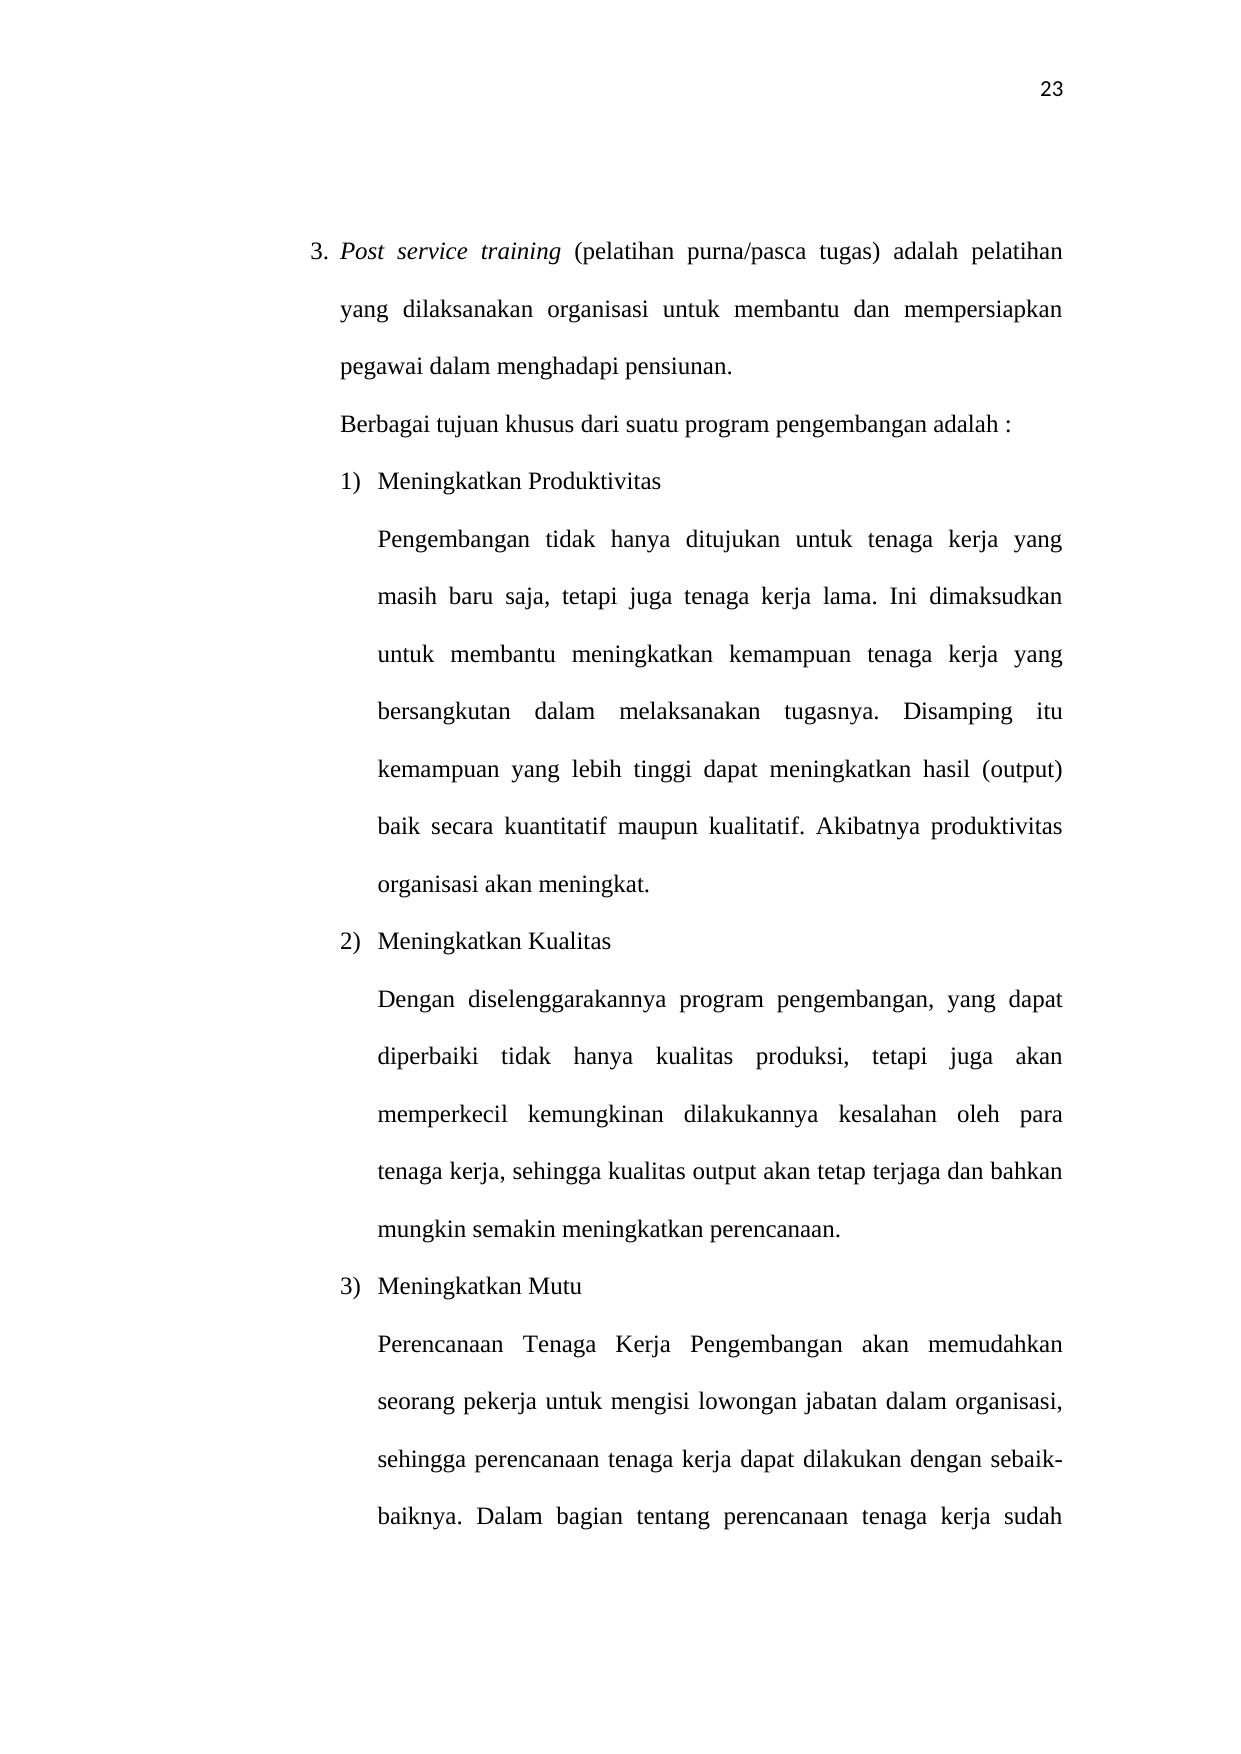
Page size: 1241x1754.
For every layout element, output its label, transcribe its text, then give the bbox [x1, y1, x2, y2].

text Dengan diselenggarakannya program pengembangan, yang dapat diperbaiki tidak hanya kualitas produksi, tetapi juga akan memperkecil kemungkinan dilakukannya kesalahan oleh para tenaga kerja, sehingga kualitas output akan tetap terjaga dan bahkan mungkin semakin meningkatkan perencanaan. [377, 984, 1063, 1242]
list Meningkatkan Mutu [340, 1271, 1063, 1300]
list Meningkatkan Produktivitas [340, 466, 1063, 495]
text Pengembangan tidak hanya ditujukan untuk tenaga kerja yang masih baru saja, tetapi juga tenaga kerja lama. Ini dimaksudkan untuk membantu meningkatkan kemampuan tenaga kerja yang bersangkutan dalam melaksanakan tugasnya. Disamping itu kemampuan yang lebih tinggi dapat meningkatkan hasil (output) baik secara kuantitatif maupun kualitatif. Akibatnya produktivitas organisasi akan meningkat. [377, 524, 1063, 897]
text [377, 1329, 1063, 1530]
text Berbagai tujuan khusus dari suatu program pengembangan adalah : [340, 409, 1063, 437]
list Post service training (pelatihan purna/pasca tugas) adalah pelatihan yang dilaksanakan organisasi untuk membantu dan mempersiapkan pegawai dalam menghadapi pensiunan. [310, 236, 1063, 380]
list Meningkatkan Kualitas [340, 926, 1063, 955]
